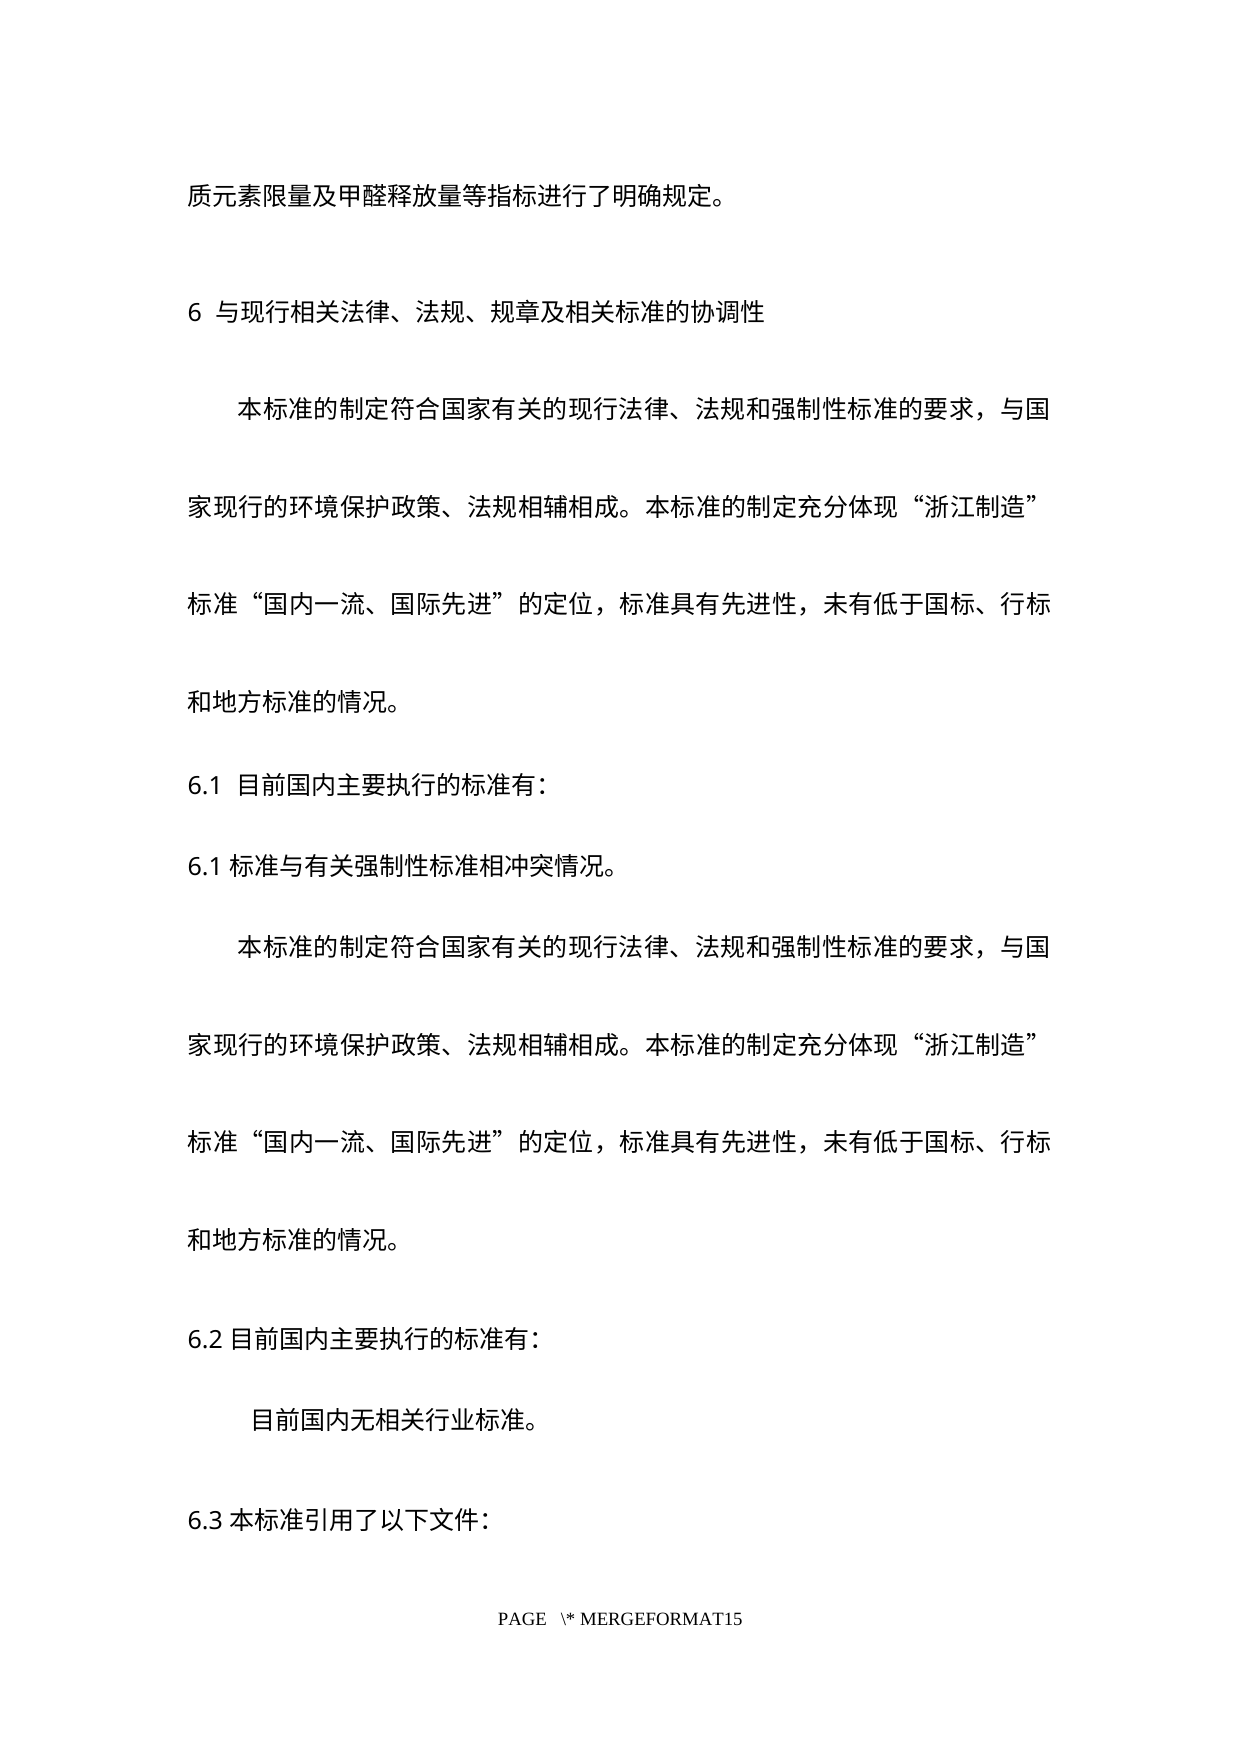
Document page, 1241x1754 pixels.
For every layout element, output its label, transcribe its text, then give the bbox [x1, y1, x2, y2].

text 目前国内无相关行业标准。 [187, 1386, 1053, 1451]
list 6.3 本标准引用了以下文件： [187, 1486, 1053, 1551]
text 本标准的制定符合国家有关的现行法律、法规和强制性标准的要求，与国家现行的环境保护政策、法规相辅相成。本标准的制定充分体现“浙江制造”标准“国内一流、国际先进”的定位，标准具有先进性，未有低于国标、行标和地方标准的情况。 [187, 913, 1053, 1271]
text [187, 162, 1053, 227]
list 6.2 目前国内主要执行的标准有： [187, 1305, 1053, 1370]
list 6 与现行相关法律、法规、规章及相关标准的协调性 [187, 278, 1053, 343]
text 6.1 目前国内主要执行的标准有： [187, 751, 1053, 816]
text 本标准的制定符合国家有关的现行法律、法规和强制性标准的要求，与国家现行的环境保护政策、法规相辅相成。本标准的制定充分体现“浙江制造”标准“国内一流、国际先进”的定位，标准具有先进性，未有低于国标、行标和地方标准的情况。 [187, 375, 1053, 733]
list 6.1 标准与有关强制性标准相冲突情况。 [187, 832, 1053, 897]
